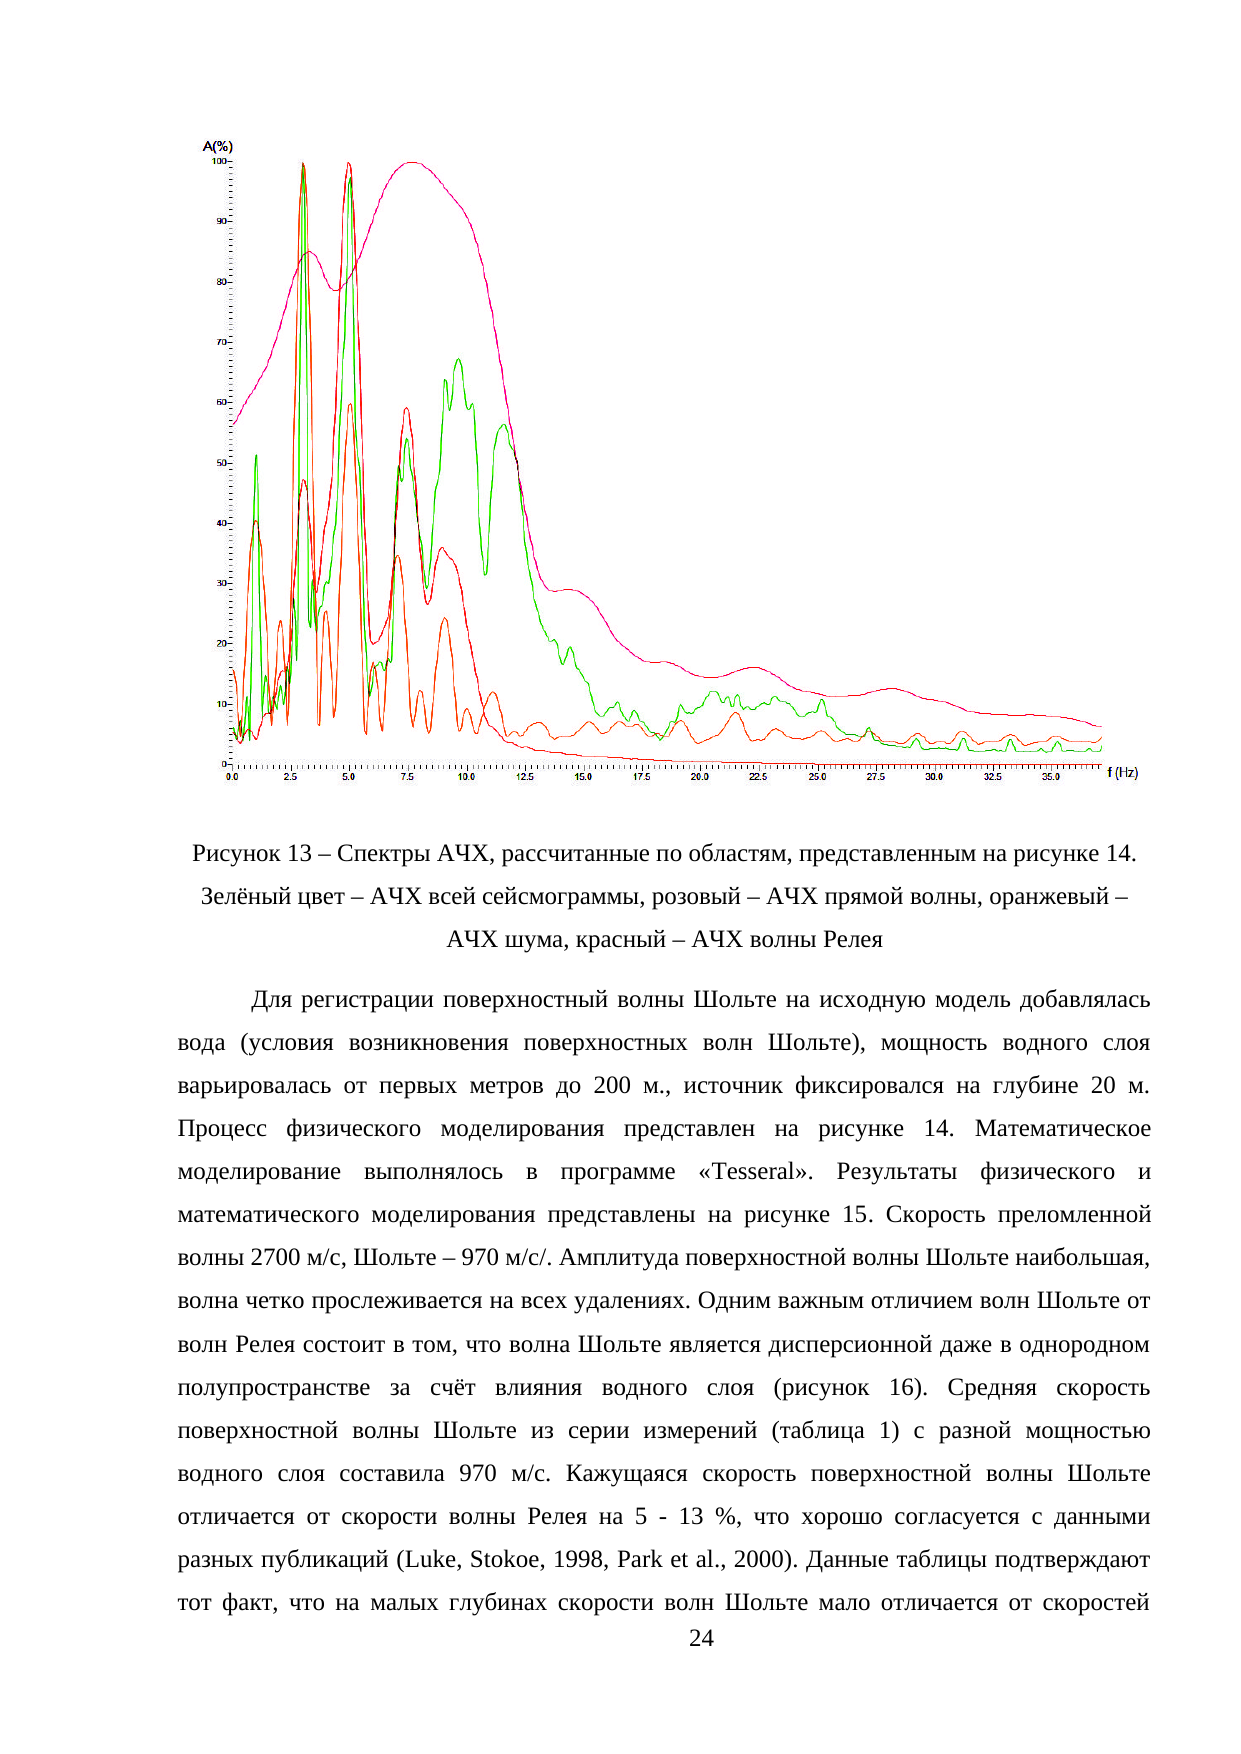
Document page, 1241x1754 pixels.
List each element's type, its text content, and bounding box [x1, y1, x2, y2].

picture [177, 118, 1152, 807]
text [177, 984, 1152, 1616]
text Рисунок 13 – Спектры АЧХ, рассчитанные по областям, представленным на рисунке 14. Зелёный цвет – АЧХ всей сейсмограммы, розовый – АЧХ прямой волны, оранжевый – АЧХ шума, красный – АЧХ волны Релея [177, 838, 1152, 953]
